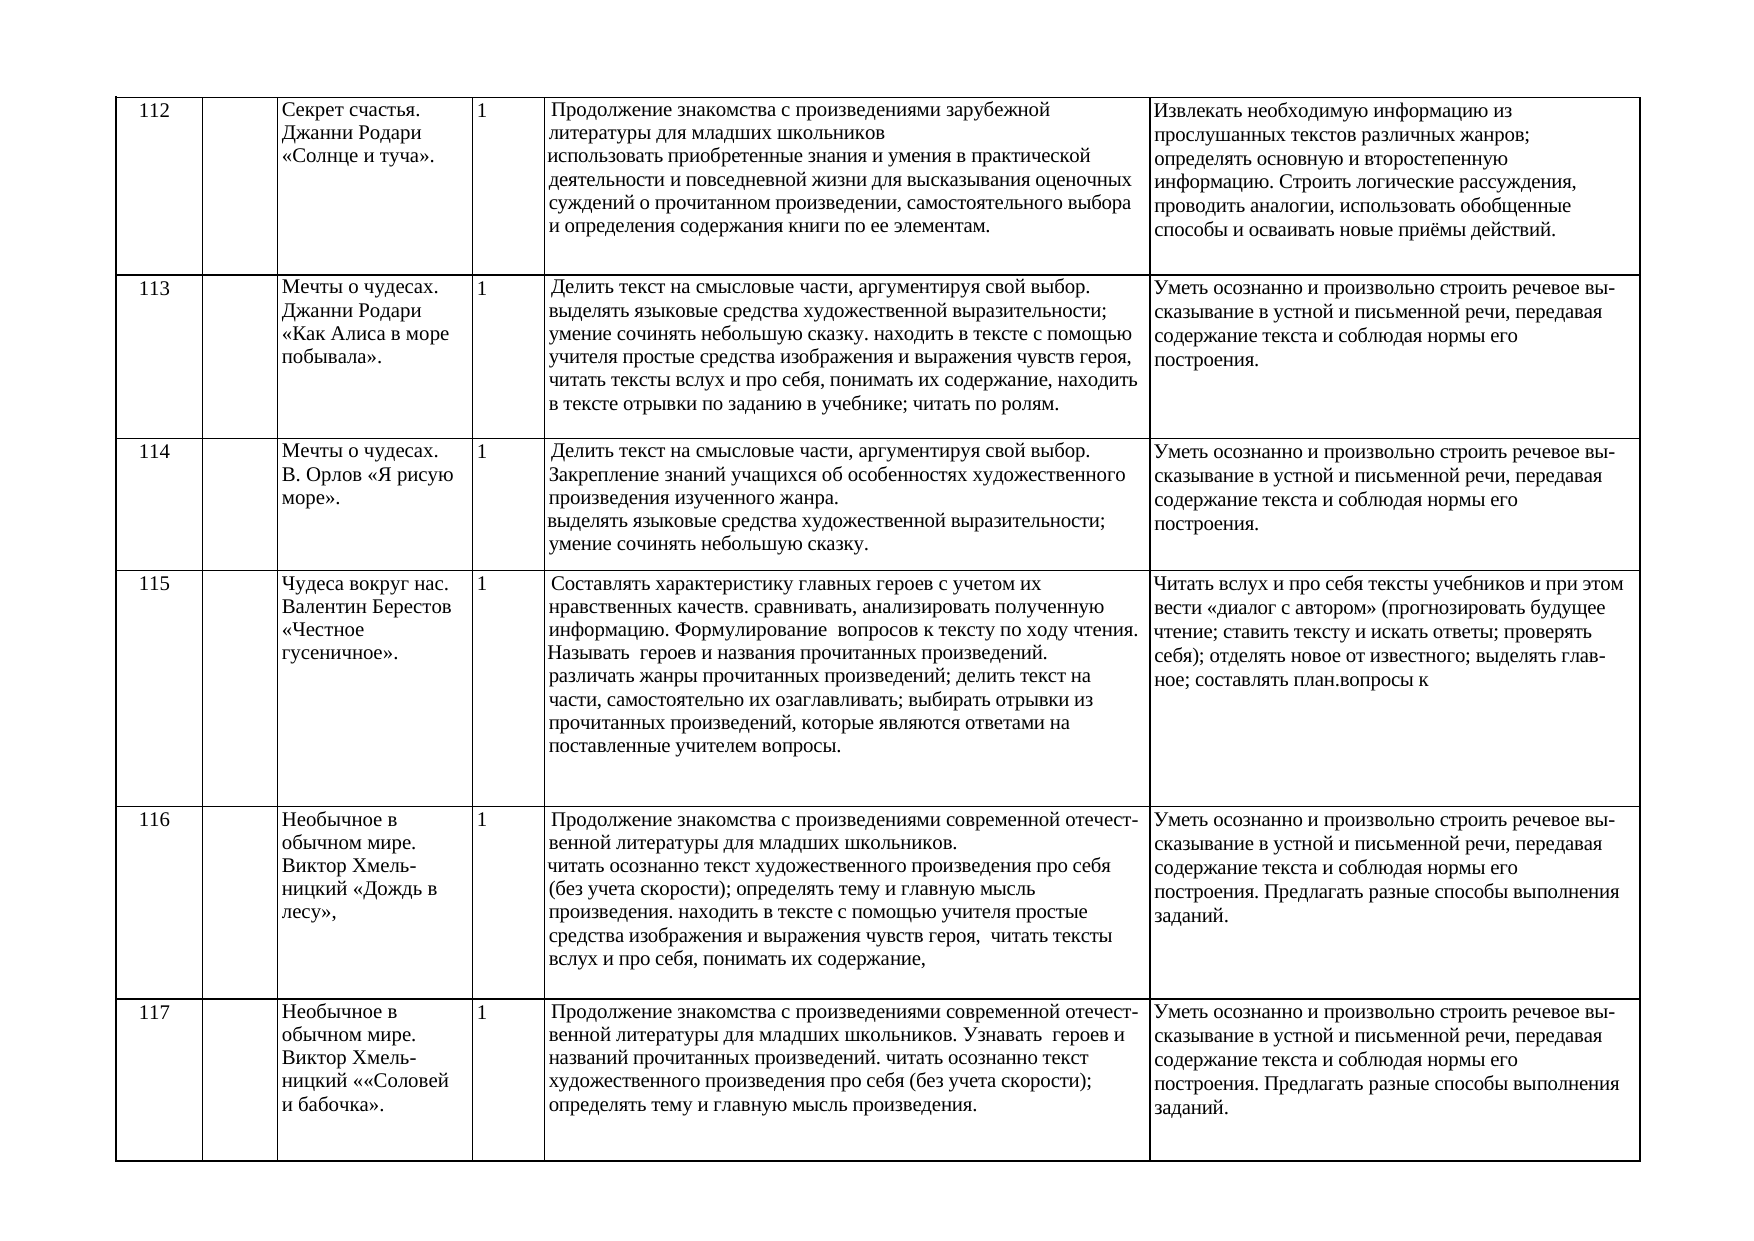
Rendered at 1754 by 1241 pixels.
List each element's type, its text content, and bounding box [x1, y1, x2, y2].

table_cell [203, 571, 277, 806]
table_cell Уметь осознанно и произвольно строить речевое высказывание в устной и письменной речи, передавая содержание текста и соблюдая нормы его построения. [1151, 276, 1639, 438]
table_cell [203, 98, 277, 274]
table_cell 112 [117, 98, 202, 274]
table_cell Продолжение знакомства с произведениями современной отечественной литературы для младших школьников. Узнавать героев и названий прочитанных произведений. читать осознанно текст художественного произведения про себя (без учета скорости); определять тему и главную мысль произведения. [545, 1000, 1149, 1160]
table_cell 114 [117, 439, 202, 570]
table_cell [203, 439, 277, 570]
table_cell 116 [117, 807, 202, 998]
table_cell [203, 276, 277, 438]
table_cell 1 [473, 98, 544, 274]
table_cell Делить текст на смысловые части, аргументируя свой выбор. выделять языковые средства художественной выразительности; умение сочинять небольшую сказку. находить в тексте с помощью учителя простые средства изображения и выражения чувств героя, читать тексты вслух и про себя, понимать их содержание, находить в тексте отрывки по заданию в учебнике; читать по ролям. [545, 276, 1149, 438]
table_cell Необычное в обычном мире. Виктор Хмельницкий ««Соловей и бабочка». [278, 1000, 472, 1160]
table_cell Мечты о чудесах. Джанни Родари «Как Алиса в море побывала». [278, 276, 472, 438]
table_cell [203, 807, 277, 998]
table_cell 1 [473, 1000, 544, 1160]
table_cell 115 [117, 571, 202, 806]
table_cell Уметь осознанно и произвольно строить речевое высказывание в устной и письменной речи, передавая содержание текста и соблюдая нормы его построения. [1151, 439, 1639, 570]
table_cell Делить текст на смысловые части, аргументируя свой выбор. Закрепление знаний учащихся об особенностях художественного произведения изученного жанра. выделять языковые средства художественной выразительности; умение сочинять небольшую сказку. [545, 439, 1149, 570]
table_cell 1 [473, 439, 544, 570]
table_cell Извлекать необходимую информацию из прослушанных текстов различных жанров; определять основную и второстепенную информацию. Строить логические рассуждения, проводить аналогии, использовать обобщенные способы и осваивать новые приёмы действий. [1151, 98, 1639, 274]
table_cell Продолжение знакомства с произведениями зарубежной литературы для младших школьников использовать приобретенные знания и умения в практической деятельности и повседневной жизни для высказывания оценочных суждений о прочитанном произведении, самостоятельного выбора и определения содержания книги по ее элементам. [545, 98, 1149, 274]
table_cell Мечты о чудесах. В. Орлов «Я рисую море». [278, 439, 472, 570]
table_cell 1 [473, 807, 544, 998]
table_cell Уметь осознанно и произвольно строить речевое высказывание в устной и письменной речи, передавая содержание текста и соблюдая нормы его построения. Предлагать разные способы выполнения заданий. [1151, 1000, 1639, 1160]
table_cell Необычное в обычном мире. Виктор Хмельницкий «Дождь в лесу», [278, 807, 472, 998]
table_cell 113 [117, 276, 202, 438]
table_cell Составлять характеристику главных героев с учетом их нравственных качеств. сравнивать, анализировать полученную информацию. Формулирование вопросов к тексту по ходу чтения. Называть героев и названия прочитанных произведений. различать жанры прочитанных произведений; делить текст на части, самостоятельно их озаглавливать; выбирать отрывки из прочитанных произведений, которые являются ответами на поставленные учителем вопросы. [545, 571, 1149, 806]
table_cell Чудеса вокруг нас. Валентин Берестов «Честное гусеничное». [278, 571, 472, 806]
table_cell Уметь осознанно и произвольно строить речевое высказывание в устной и письменной речи, передавая содержание текста и соблюдая нормы его построения. Предлагать разные способы выполнения заданий. [1151, 807, 1639, 998]
table_cell Продолжение знакомства с произведениями современной отечественной литературы для младших школьников. читать осознанно текст художественного произведения про себя (без учета скорости); определять тему и главную мысль произведения. находить в тексте с помощью учителя простые средства изображения и выражения чувств героя, читать тексты вслух и про себя, понимать их содержание, [545, 807, 1149, 998]
table_cell 1 [473, 571, 544, 806]
table_cell 117 [117, 1000, 202, 1160]
table_cell [203, 1000, 277, 1160]
table_cell 1 [473, 276, 544, 438]
table_cell Читать вслух и про себя тексты учебников и при этом вести «диалог с автором» (прогнозировать будущее чтение; ставить тексту и искать ответы; проверять себя); отделять новое от известного; выделять главное; составлять план.вопросы к [1151, 571, 1639, 806]
table_cell Секрет счастья. Джанни Родари «Солнце и туча». [278, 98, 472, 274]
